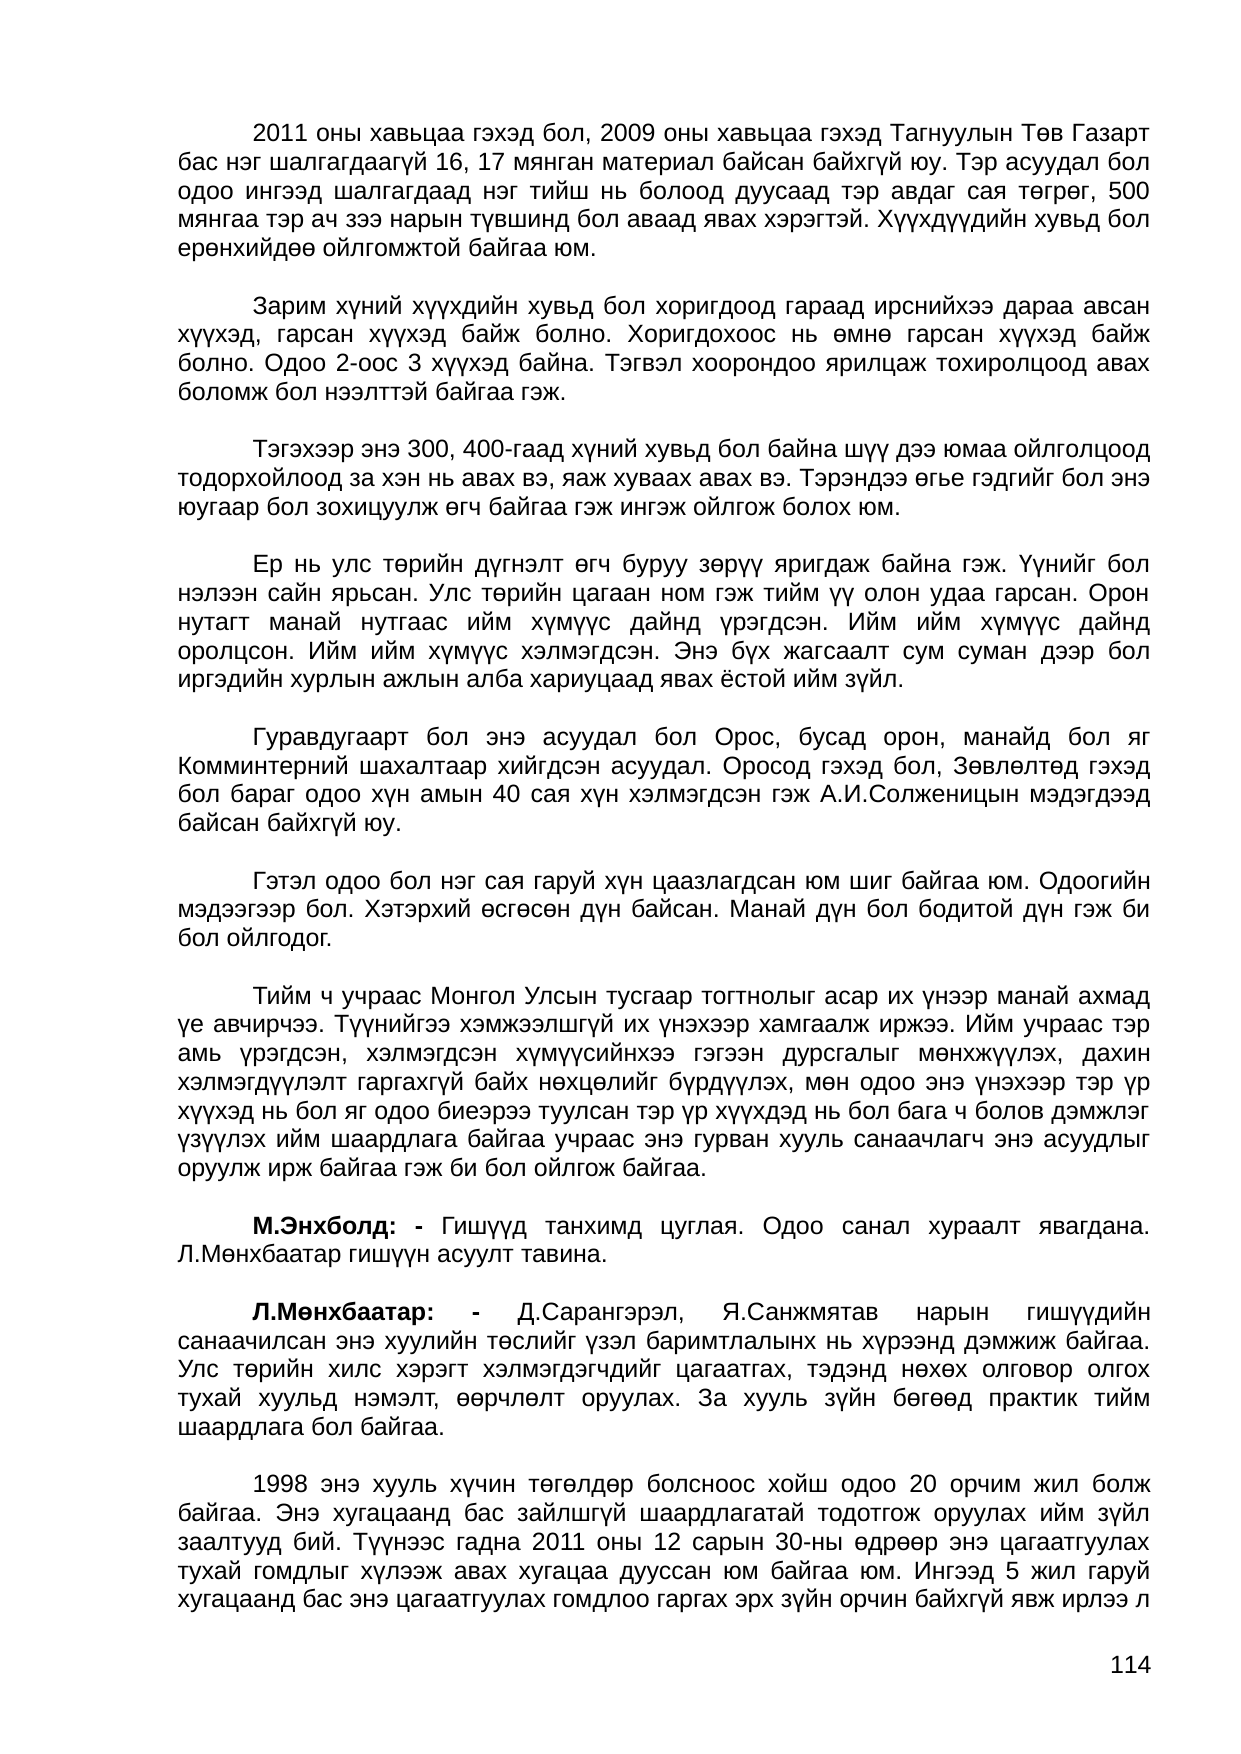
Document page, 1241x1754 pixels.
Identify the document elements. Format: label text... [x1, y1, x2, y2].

text Тэгэхээр энэ 300, 400-гаад хүний хувьд бол байна шүү дээ юмаа ойлголцоод тодорхойлоод за хэн нь авах вэ, яаж хуваах авах вэ. Тэрэндээ өгье гэдгийг бол энэ юугаар бол зохицуулж өгч байгаа гэж ингэж ойлгож болох юм. [177, 434, 1152, 521]
text Гэтэл одоо бол нэг сая гаруй хүн цаазлагдсан юм шиг байгаа юм. Одоогийн мэдээгээр бол. Хэтэрхий өсгөсөн дүн байсан. Манай дүн бол бодитой дүн гэж би бол ойлгодог. [177, 866, 1152, 952]
text М.Энхболд: - Гишүүд танхимд цуглая. Одоо санал хураалт явагдана. Л.Мөнхбаатар гишүүн асуулт тавина. [177, 1211, 1152, 1268]
text Гуравдугаарт бол энэ асуудал бол Орос, бусад орон, манайд бол яг Комминтерний шахалтаар хийгдсэн асуудал. Оросод гэхэд бол, Зөвлөлтөд гэхэд бол бараг одоо хүн амын 40 сая хүн хэлмэгдсэн гэж А.И.Солженицын мэдэгдээд байсан байхгүй юу. [177, 722, 1152, 837]
text Ер нь улс төрийн дүгнэлт өгч буруу зөрүү яригдаж байна гэж. Үүнийг бол нэлээн сайн ярьсан. Улс төрийн цагаан ном гэж тийм үү олон удаа гарсан. Орон нутагт манай нутгаас ийм хүмүүс дайнд үрэгдсэн. Ийм ийм хүмүүс дайнд оролцсон. Ийм ийм хүмүүс хэлмэгдсэн. Энэ бүх жагсаалт сум суман дээр бол иргэдийн хурлын ажлын алба хариуцаад явах ёстой ийм зүйл. [177, 549, 1152, 693]
text 2011 оны хавьцаа гэхэд бол, 2009 оны хавьцаа гэхэд Тагнуулын Төв Газарт бас нэг шалгагдаагүй 16, 17 мянган материал байсан байхгүй юу. Тэр асуудал бол одоо ингээд шалгагдаад нэг тийш нь болоод дуусаад тэр авдаг сая төгрөг, 500 мянгаа тэр ач зээ нарын түвшинд бол аваад явах хэрэгтэй. Хүүхдүүдийн хувьд бол ерөнхийдөө ойлгомжтой байгаа юм. [177, 118, 1152, 262]
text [177, 1469, 1152, 1613]
text Зарим хүний хүүхдийн хувьд бол хоригдоод гараад ирснийхээ дараа авсан хүүхэд, гарсан хүүхэд байж болно. Хоригдохоос нь өмнө гарсан хүүхэд байж болно. Одоо 2-оос 3 хүүхэд байна. Тэгвэл хоорондоо ярилцаж тохиролцоод авах боломж бол нээлттэй байгаа гэж. [177, 291, 1152, 406]
text Л.Мөнхбаатар: - Д.Сарангэрэл, Я.Санжмятав нарын гишүүдийн санаачилсан энэ хуулийн төслийг үзэл баримтлалынх нь хүрээнд дэмжиж байгаа. Улс төрийн хилс хэрэгт хэлмэгдэгчдийг цагаатгах, тэдэнд нөхөх олговор олгох тухай хуульд нэмэлт, өөрчлөлт оруулах. За хууль зүйн бөгөөд практик тийм шаардлага бол байгаа. [177, 1297, 1152, 1441]
text Тийм ч учраас Монгол Улсын тусгаар тогтнолыг асар их үнээр манай ахмад үе авчирчээ. Түүнийгээ хэмжээлшгүй их үнэхээр хамгаалж иржээ. Ийм учраас тэр амь үрэгдсэн, хэлмэгдсэн хүмүүсийнхээ гэгээн дурсгалыг мөнхжүүлэх, дахин хэлмэгдүүлэлт гаргахгүй байх нөхцөлийг бүрдүүлэх, мөн одоо энэ үнэхээр тэр үр хүүхэд нь бол яг одоо биеэрээ туулсан тэр үр хүүхдэд нь бол бага ч болов дэмжлэг үзүүлэх ийм шаардлага байгаа учраас энэ гурван хууль санаачлагч энэ асуудлыг оруулж ирж байгаа гэж би бол ойлгож байгаа. [177, 981, 1152, 1182]
